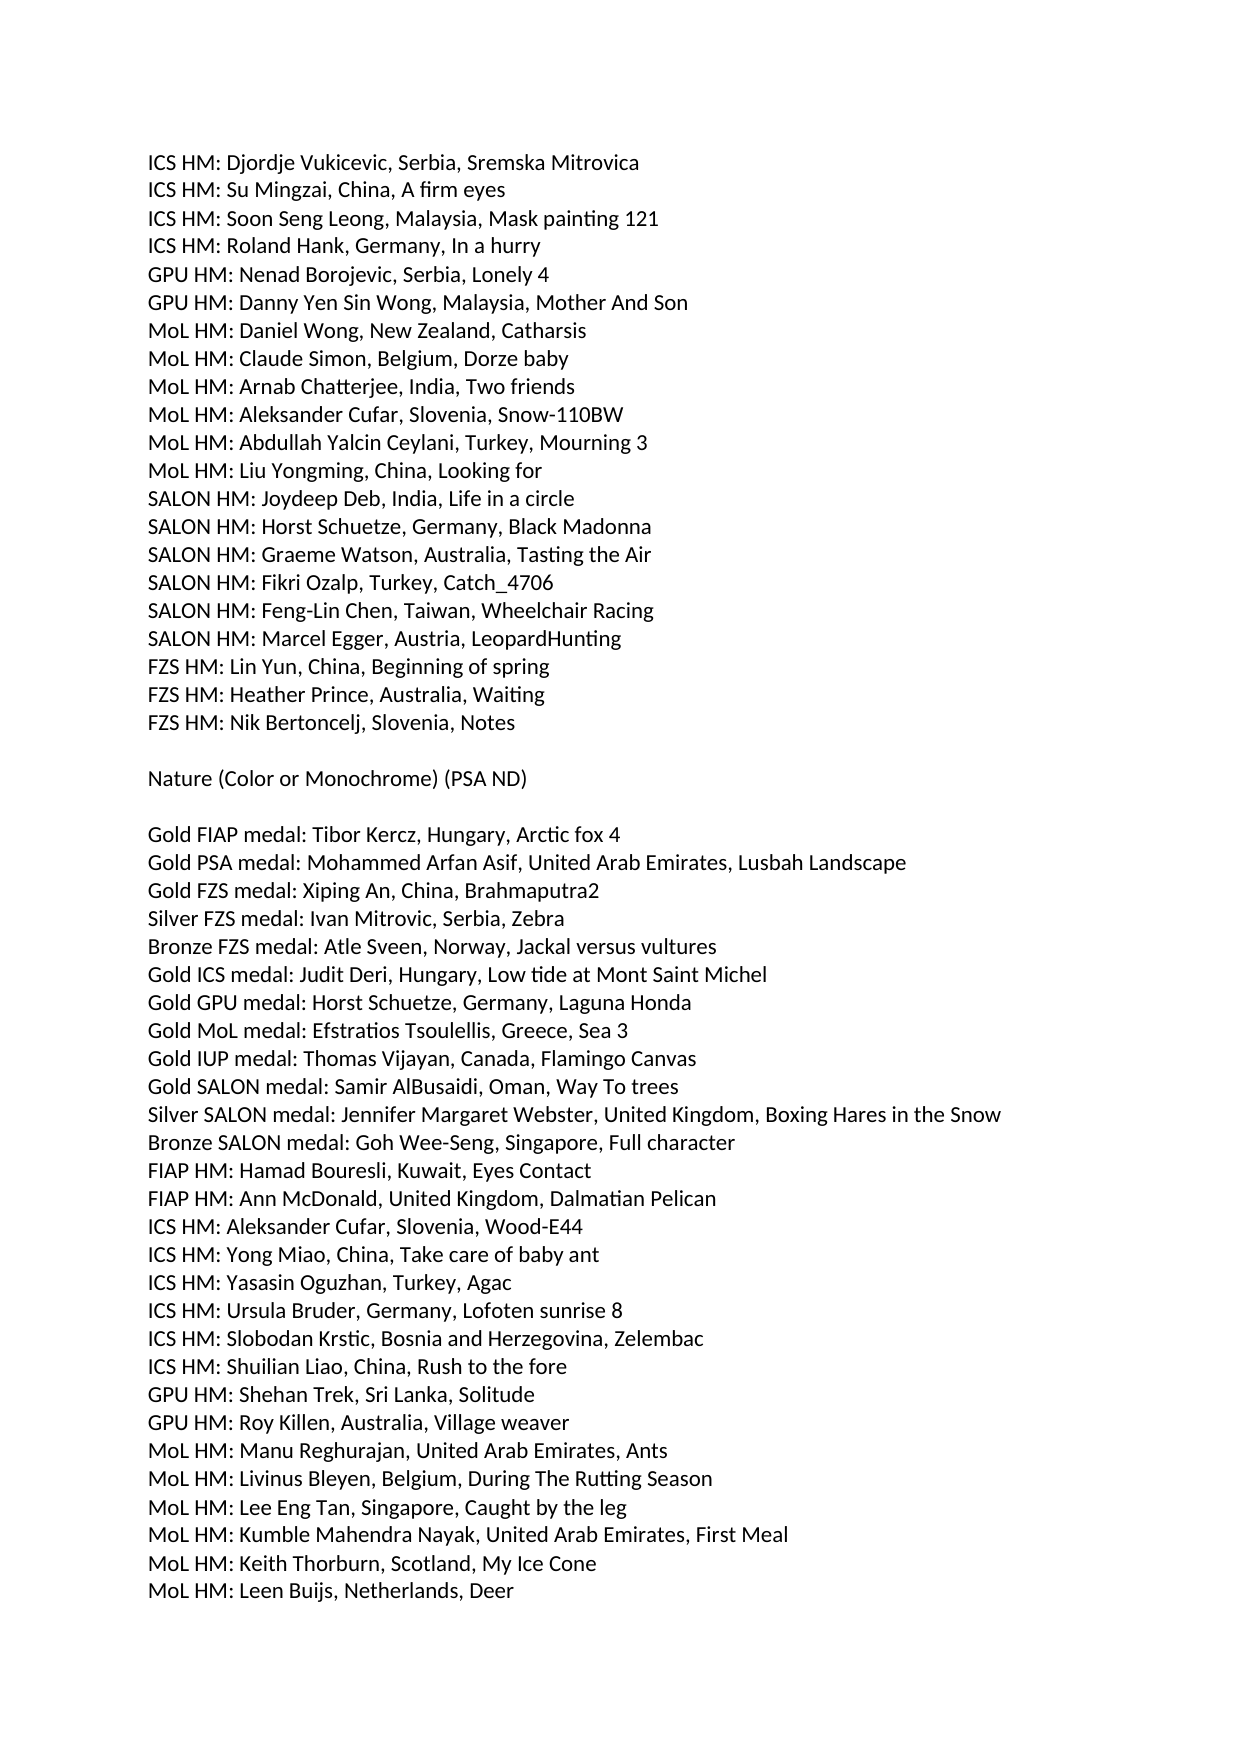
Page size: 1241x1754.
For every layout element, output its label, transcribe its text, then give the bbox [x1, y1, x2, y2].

text MoL HM: Leen Buijs, Netherlands, Deer [148, 1577, 1093, 1605]
text Nature (Color or Monochrome) (PSA ND) [148, 764, 1093, 792]
text ICS HM: Shuilian Liao, China, Rush to the fore [148, 1352, 1093, 1381]
text Gold SALON medal: Samir AlBusaidi, Oman, Way To trees [148, 1072, 1093, 1100]
text ICS HM: Aleksander Cufar, Slovenia, Wood-E44 [148, 1212, 1093, 1240]
text MoL HM: Daniel Wong, New Zealand, Catharsis [148, 316, 1093, 344]
text SALON HM: Horst Schuetze, Germany, Black Madonna [148, 512, 1093, 540]
text SALON HM: Feng-Lin Chen, Taiwan, Wheelchair Racing [148, 596, 1093, 624]
text Gold FZS medal: Xiping An, China, Brahmaputra2 [148, 876, 1093, 904]
text GPU HM: Roy Killen, Australia, Village weaver [148, 1408, 1093, 1437]
text ICS HM: Su Mingzai, China, A firm eyes [148, 176, 1093, 204]
text Bronze SALON medal: Goh Wee-Seng, Singapore, Full character [148, 1128, 1093, 1156]
text MoL HM: Claude Simon, Belgium, Dorze baby [148, 344, 1093, 372]
text ICS HM: Slobodan Krstic, Bosnia and Herzegovina, Zelembac [148, 1324, 1093, 1352]
text MoL HM: Arnab Chatterjee, India, Two friends [148, 372, 1093, 400]
text MoL HM: Livinus Bleyen, Belgium, During The Rutting Season [148, 1464, 1093, 1493]
text FZS HM: Nik Bertoncelj, Slovenia, Notes [148, 708, 1093, 736]
text MoL HM: Keith Thorburn, Scotland, My Ice Cone [148, 1549, 1093, 1577]
text Silver FZS medal: Ivan Mitrovic, Serbia, Zebra [148, 904, 1093, 932]
text ICS HM: Yasasin Oguzhan, Turkey, Agac [148, 1268, 1093, 1296]
text MoL HM: Liu Yongming, China, Looking for [148, 456, 1093, 484]
text FZS HM: Lin Yun, China, Beginning of spring [148, 652, 1093, 680]
text MoL HM: Lee Eng Tan, Singapore, Caught by the leg [148, 1493, 1093, 1521]
text MoL HM: Manu Reghurajan, United Arab Emirates, Ants [148, 1437, 1093, 1464]
text ICS HM: Soon Seng Leong, Malaysia, Mask painting 121 [148, 204, 1093, 232]
text GPU HM: Danny Yen Sin Wong, Malaysia, Mother And Son [148, 288, 1093, 316]
text SALON HM: Fikri Ozalp, Turkey, Catch_4706 [148, 568, 1093, 596]
text ICS HM: Djordje Vukicevic, Serbia, Sremska Mitrovica [148, 148, 1093, 176]
text Gold PSA medal: Mohammed Arfan Asif, United Arab Emirates, Lusbah Landscape [148, 848, 1093, 876]
text FZS HM: Heather Prince, Australia, Waiting [148, 680, 1093, 708]
text ICS HM: Ursula Bruder, Germany, Lofoten sunrise 8 [148, 1296, 1093, 1324]
text Bronze FZS medal: Atle Sveen, Norway, Jackal versus vultures [148, 932, 1093, 960]
text Gold FIAP medal: Tibor Kercz, Hungary, Arctic fox 4 [148, 820, 1093, 848]
text MoL HM: Aleksander Cufar, Slovenia, Snow-110BW [148, 400, 1093, 428]
text GPU HM: Shehan Trek, Sri Lanka, Solitude [148, 1381, 1093, 1408]
text Silver SALON medal: Jennifer Margaret Webster, United Kingdom, Boxing Hares in the Snow [148, 1100, 1093, 1128]
text ICS HM: Roland Hank, Germany, In a hurry [148, 232, 1093, 260]
text MoL HM: Kumble Mahendra Nayak, United Arab Emirates, First Meal [148, 1521, 1093, 1549]
text GPU HM: Nenad Borojevic, Serbia, Lonely 4 [148, 260, 1093, 288]
text Gold ICS medal: Judit Deri, Hungary, Low tide at Mont Saint Michel [148, 960, 1093, 988]
text FIAP HM: Ann McDonald, United Kingdom, Dalmatian Pelican [148, 1184, 1093, 1212]
text Gold GPU medal: Horst Schuetze, Germany, Laguna Honda [148, 988, 1093, 1016]
text Gold MoL medal: Efstratios Tsoulellis, Greece, Sea 3 [148, 1016, 1093, 1044]
text MoL HM: Abdullah Yalcin Ceylani, Turkey, Mourning 3 [148, 428, 1093, 456]
text SALON HM: Graeme Watson, Australia, Tasting the Air [148, 540, 1093, 568]
text FIAP HM: Hamad Bouresli, Kuwait, Eyes Contact [148, 1156, 1093, 1184]
text Gold IUP medal: Thomas Vijayan, Canada, Flamingo Canvas [148, 1044, 1093, 1072]
text SALON HM: Joydeep Deb, India, Life in a circle [148, 484, 1093, 512]
text ICS HM: Yong Miao, China, Take care of baby ant [148, 1240, 1093, 1268]
text SALON HM: Marcel Egger, Austria, LeopardHunting [148, 624, 1093, 652]
